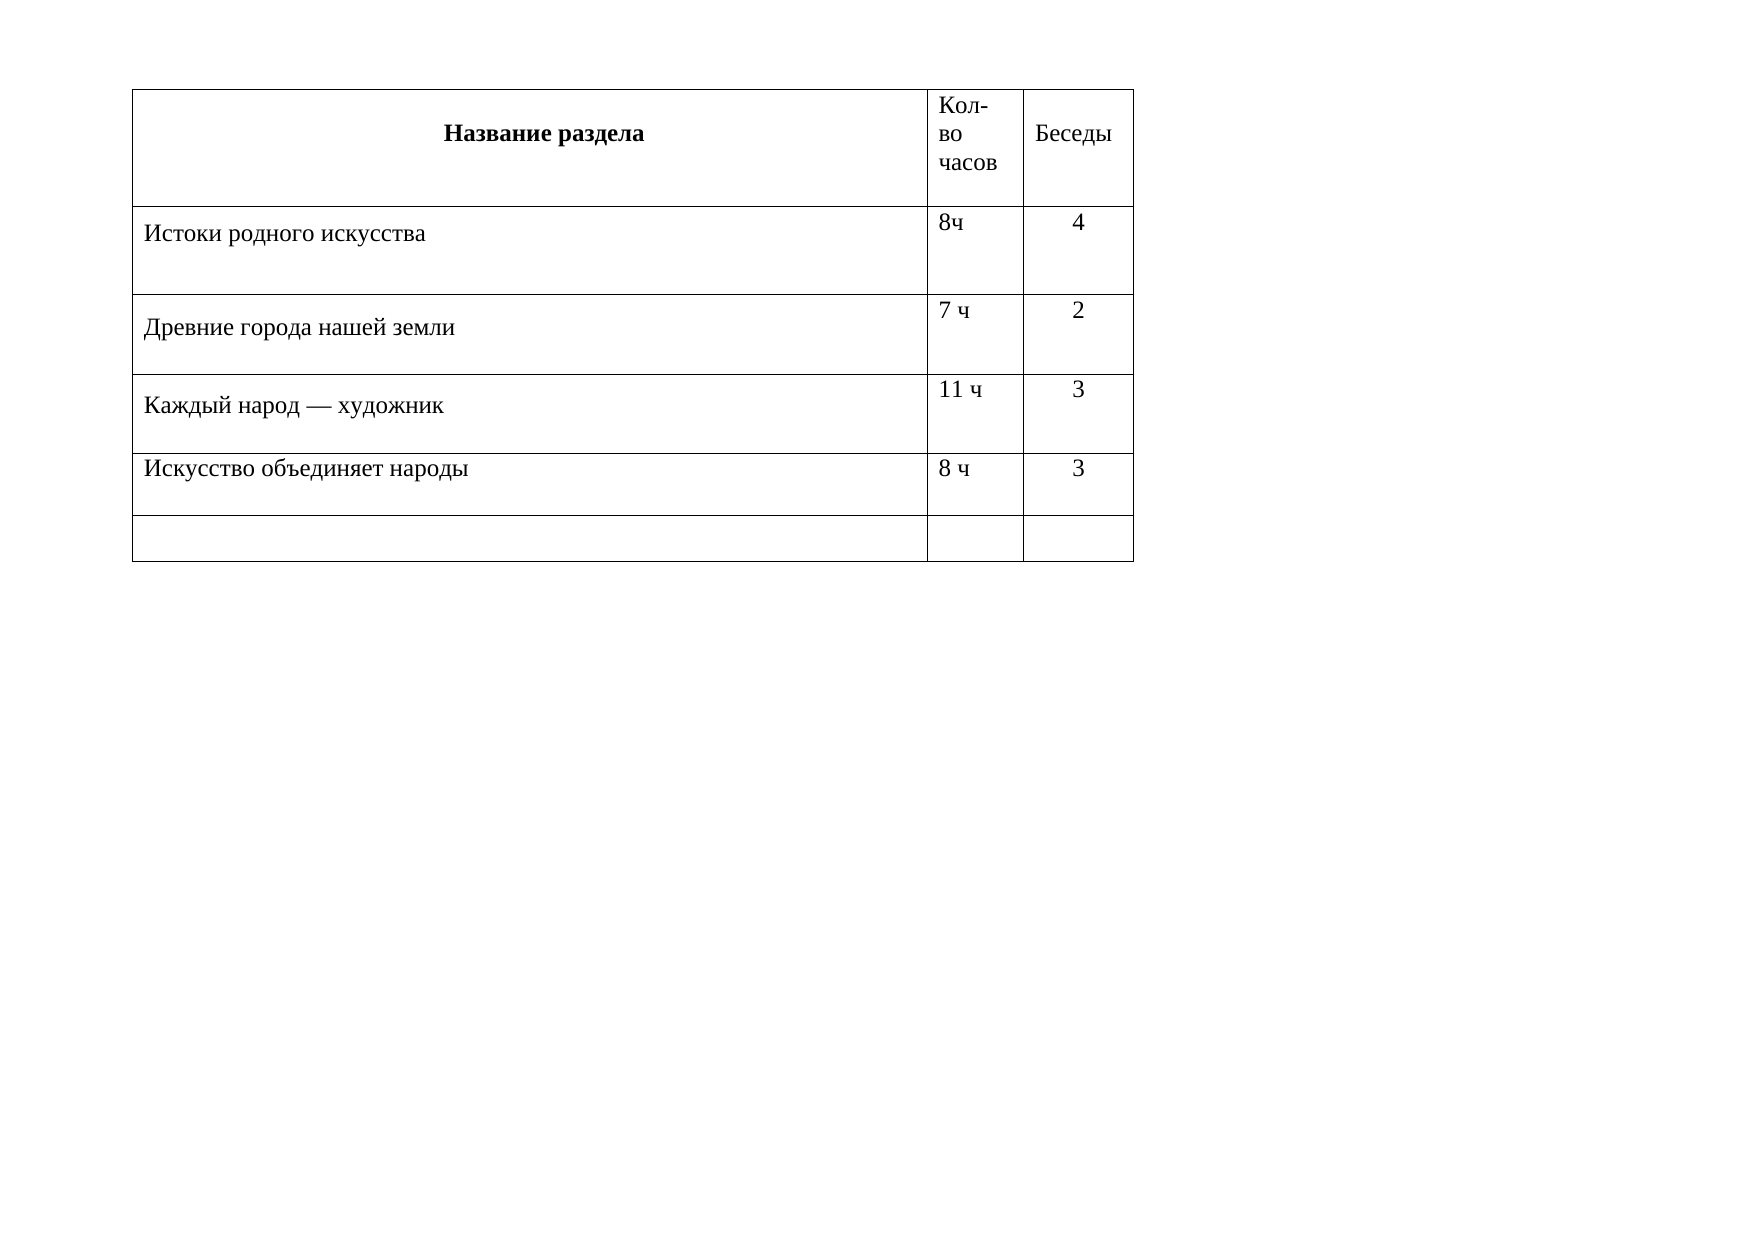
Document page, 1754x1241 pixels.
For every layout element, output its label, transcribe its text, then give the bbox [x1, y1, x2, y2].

table_cell 3 [1024, 375, 1133, 452]
table_cell Древние города нашей земли [133, 295, 927, 373]
table_cell 7 ч [928, 295, 1023, 373]
table_header Беседы [1024, 90, 1133, 206]
table_cell [133, 516, 927, 561]
table_header Кол-во часов [928, 90, 1023, 206]
table_cell Каждый народ — художник [133, 375, 927, 452]
table_cell 8ч [928, 207, 1023, 294]
table_cell 3 [1024, 454, 1133, 515]
table_cell [928, 516, 1023, 561]
table_cell 11 ч [928, 375, 1023, 452]
table_cell 4 [1024, 207, 1133, 294]
table_cell Истоки родного искусства [133, 207, 927, 294]
table_cell 2 [1024, 295, 1133, 373]
table_cell [1024, 516, 1133, 561]
table_cell Искусство объединяет народы [133, 454, 927, 515]
table_header Название раздела [133, 90, 927, 206]
table_cell 8 ч [928, 454, 1023, 515]
